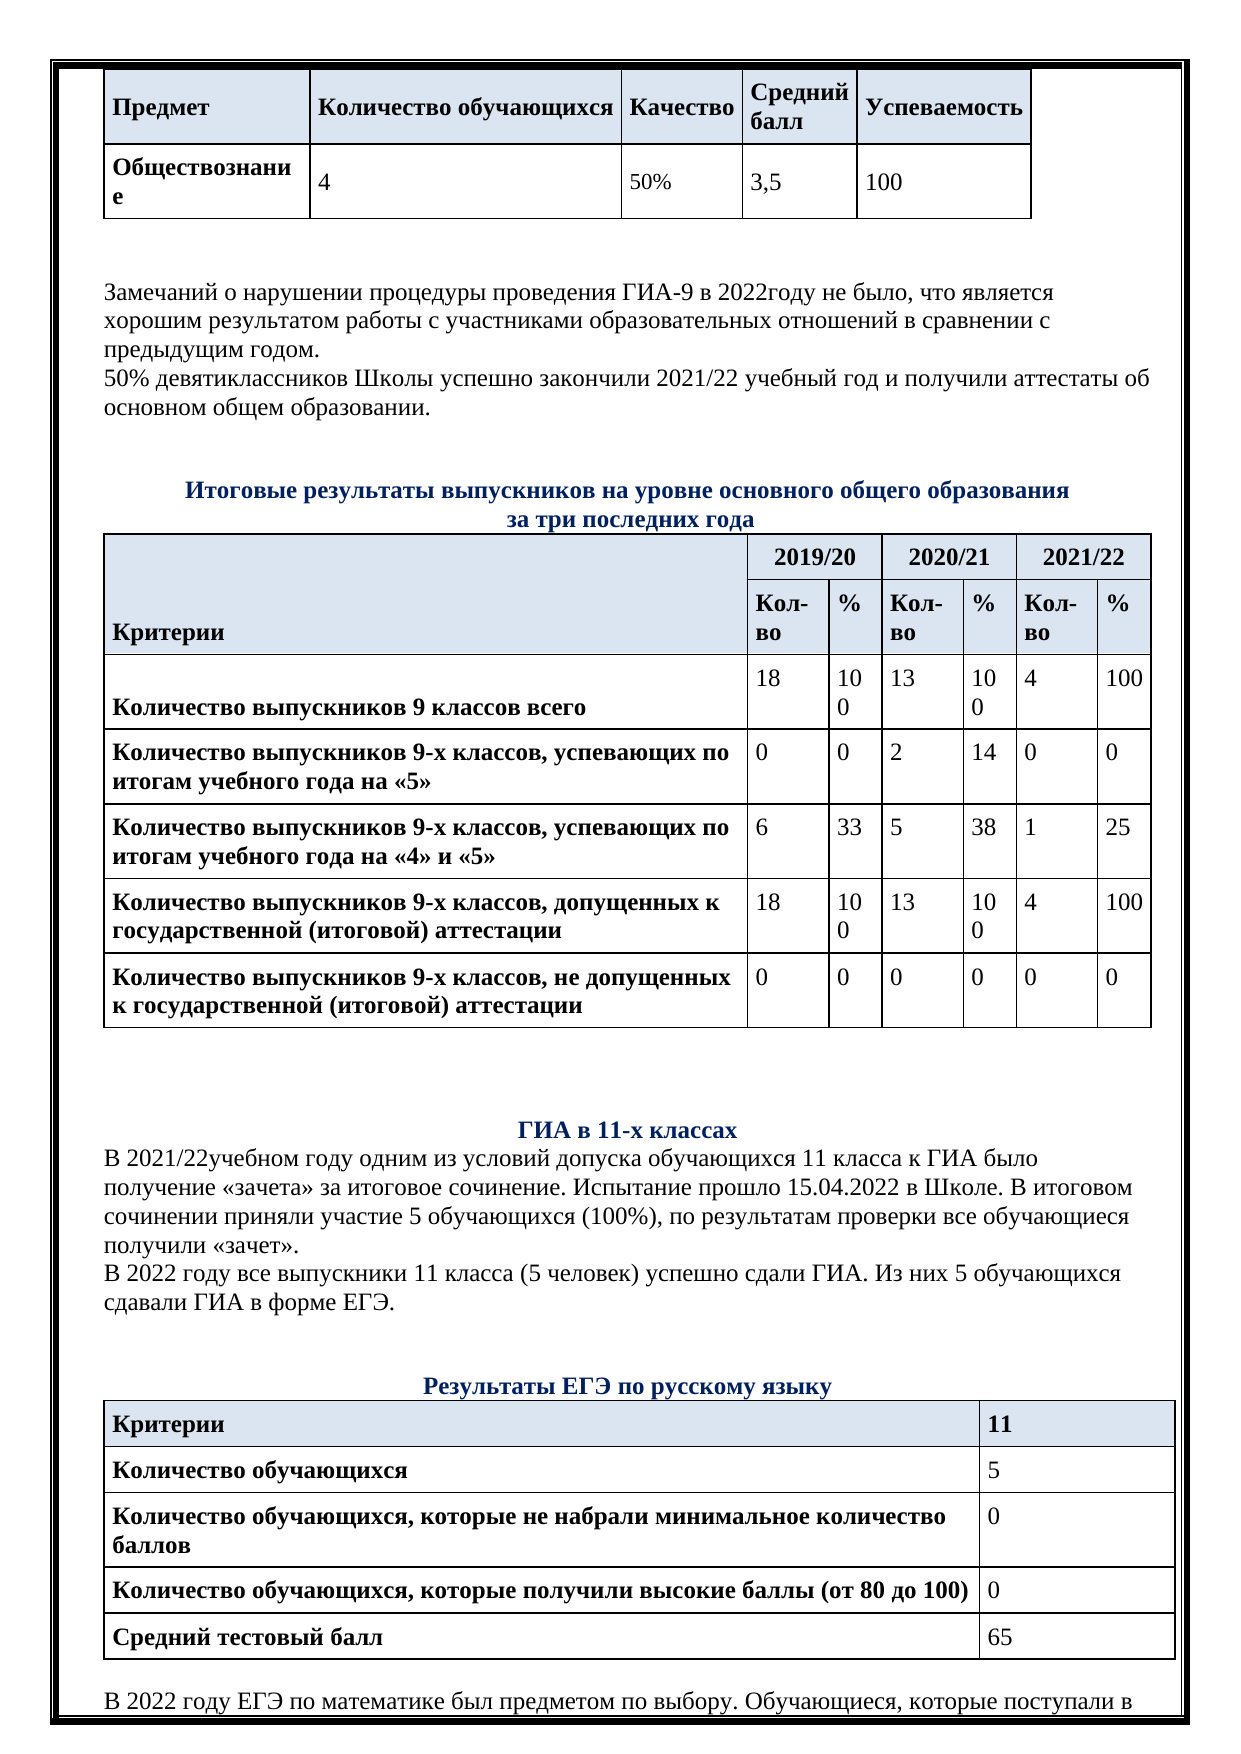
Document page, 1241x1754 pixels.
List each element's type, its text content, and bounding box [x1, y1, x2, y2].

table_header 11 [980, 1401, 1174, 1446]
table_cell 100 [1098, 655, 1150, 728]
table_cell 38 [964, 805, 1016, 877]
table_cell 0 [1017, 730, 1097, 803]
table_cell 18 [748, 879, 828, 952]
text Итоговые результаты выпускников на уровне основного общего образования [103, 475, 1151, 504]
table_cell 0 [980, 1493, 1174, 1566]
table_cell 0 [830, 730, 881, 803]
table_cell 50% [622, 145, 742, 217]
table_cell 25 [1098, 805, 1150, 877]
table_cell 0 [748, 954, 828, 1027]
table_cell 100 [858, 145, 1030, 217]
table_cell 0 [883, 954, 963, 1027]
text В 2022 году все выпускники 11 класса (5 человек) успешно сдали ГИА. Из них 5 обучающихся сдавали ГИА в форме ЕГЭ. [103, 1258, 1151, 1316]
text Результаты ЕГЭ по русскому языку [103, 1371, 1151, 1400]
table_cell Количество выпускников 9-х классов, допущенных к государственной (итоговой) аттестации [105, 879, 747, 952]
table_header Предмет [105, 70, 309, 143]
table_cell 4 [1017, 879, 1097, 952]
table_cell 0 [980, 1568, 1174, 1612]
table_cell 13 [883, 655, 963, 728]
table_cell 100 [830, 655, 881, 728]
table_header 2020/21 [883, 535, 1016, 579]
table_header Средний балл [743, 70, 856, 143]
table_cell 100 [1098, 879, 1150, 952]
table_cell 2 [883, 730, 963, 803]
table_cell 0 [964, 954, 1016, 1027]
table_cell 5 [980, 1447, 1174, 1492]
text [103, 1687, 1151, 1715]
table_cell 0 [1017, 954, 1097, 1027]
table_cell Количество обучающихся, которые не набрали минимальное количество баллов [105, 1493, 979, 1566]
table_header 2021/22 [1017, 535, 1150, 579]
table_cell Средний тестовый балл [105, 1614, 979, 1658]
table_header Критерии [105, 1401, 979, 1446]
table_header 2019/20 [748, 535, 881, 579]
table_cell 14 [964, 730, 1016, 803]
table_cell 1 [1017, 805, 1097, 877]
table_cell 0 [830, 954, 881, 1027]
table_cell % [964, 580, 1016, 653]
table_cell 100 [964, 879, 1016, 952]
table_cell 3,5 [743, 145, 856, 217]
text 50% девятиклассников Школы успешно закончили 2021/22 учебный год и получили аттестаты об основном общем образовании. [103, 363, 1151, 420]
table_cell Количество выпускников 9 классов всего [105, 655, 747, 728]
table_cell 0 [1098, 730, 1150, 803]
table_cell Количество обучающихся [105, 1447, 979, 1492]
table_cell 100 [964, 655, 1016, 728]
text В 2021/22учебном году одним из условий допуска обучающихся 11 класса к ГИА было получение «зачета» за итоговое сочинение. Испытание прошло 15.04.2022 в Школе. В итоговом сочинении приняли участие 5 обучающихся (100%), по результатам проверки все обучающиеся получили «зачет». [103, 1143, 1151, 1258]
table_header Количество обучающихся [311, 70, 621, 143]
table_cell 18 [748, 655, 828, 728]
table_cell % [1098, 580, 1150, 653]
text за три последних года [103, 504, 1151, 533]
table_cell 0 [748, 730, 828, 803]
table_cell 5 [883, 805, 963, 877]
table_cell 33 [830, 805, 881, 877]
table_cell 4 [1017, 655, 1097, 728]
table_cell Кол-во [748, 580, 828, 653]
table_cell 13 [883, 879, 963, 952]
table_cell 65 [980, 1614, 1174, 1658]
text ГИА в 11-х классах [103, 1115, 1151, 1143]
table_cell Обществознание [105, 145, 309, 217]
table_cell 6 [748, 805, 828, 877]
table_cell Количество выпускников 9-х классов, успевающих по итогам учебного года на «4» и «5» [105, 805, 747, 877]
table_cell Кол-во [1017, 580, 1097, 653]
table_cell Количество обучающихся, которые получили высокие баллы (от 80 до 100) [105, 1568, 979, 1612]
table_header Качество [622, 70, 742, 143]
table_cell Количество выпускников 9-х классов, успевающих по итогам учебного года на «5» [105, 730, 747, 803]
table_cell % [830, 580, 881, 653]
table_cell 100 [830, 879, 881, 952]
text Замечаний о нарушении процедуры проведения ГИА-9 в 2022году не было, что является хорошим результатом работы с участниками образовательных отношений в сравнении с предыдущим годом. [103, 277, 1151, 363]
table_header Критерии [105, 535, 747, 653]
table_cell Кол-во [883, 580, 963, 653]
table_cell 4 [311, 145, 621, 217]
table_cell Количество выпускников 9-х классов, не допущенных к государственной (итоговой) аттестации [105, 954, 747, 1027]
table_header Успеваемость [858, 70, 1030, 143]
table_cell 0 [1098, 954, 1150, 1027]
